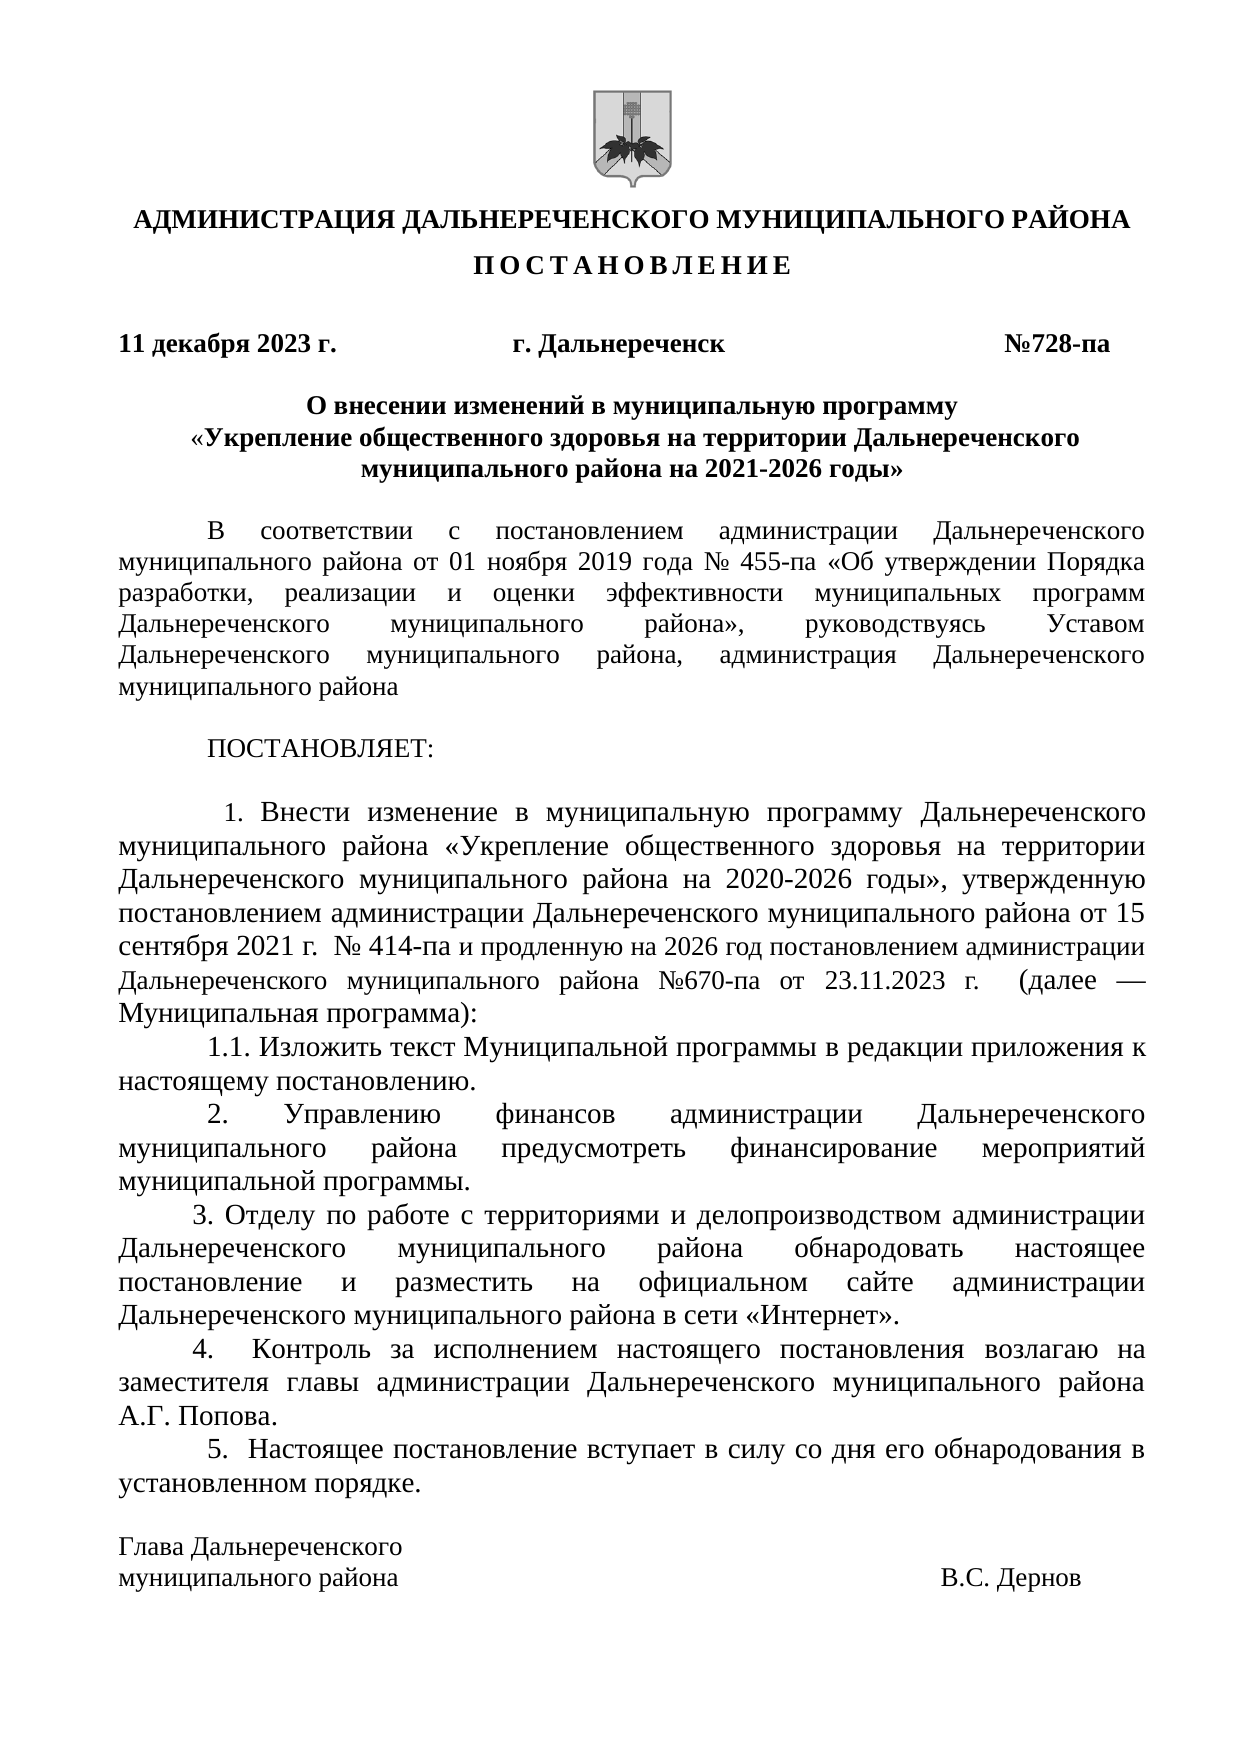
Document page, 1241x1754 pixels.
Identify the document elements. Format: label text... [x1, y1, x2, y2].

text О внесении изменений в муниципальную программу [118, 389, 1146, 421]
title 1.1. Изложить текст Муниципальной программы в редакции приложения к настоящему постановлению. [118, 1029, 1146, 1096]
text 1. Внести изменение в муниципальную программу Дальнереченского муниципального района «Укрепление общественного здоровья на территории Дальнереченского муниципального района на 2020-2026 годы», утвержденную постановлением администрации Дальнереченского муниципального района от 15 сентября 2021 г. № 414-па и продленную на 2026 год постановлением администрации Дальнереченского муниципального района №670-па от 23.11.2023 г. (далее — Муниципальная программа): [118, 794, 1146, 1029]
picture [592, 89, 672, 188]
text «Укрепление общественного здоровья на территории Дальнереченского муниципального района на 2021-2026 годы» [118, 421, 1146, 483]
list 4. Контроль за исполнением настоящего постановления возлагаю на заместителя главы администрации Дальнереченского муниципального района А.Г. Попова. [118, 1331, 1146, 1432]
text муниципального района В.С. Дернов [118, 1561, 1146, 1592]
text 11 декабря 2023 г. г. Дальнереченск №728-па [118, 327, 1146, 358]
list 2. Управлению финансов администрации Дальнереченского муниципального района предусмотреть финансирование мероприятий муниципальной программы. [118, 1096, 1146, 1197]
text ПОСТАНОВЛЯЕТ: [118, 732, 1146, 763]
text ПОСТАНОВЛЕНИЕ [118, 249, 1146, 281]
text АДМИНИСТРАЦИЯ ДАЛЬНЕРЕЧЕНСКОГО МУНИЦИПАЛЬНОГО РАЙОНА [118, 203, 1146, 234]
list 3. Отделу по работе с территориями и делопроизводством администрации Дальнереченского муниципального района обнародовать настоящее постановление и разместить на официальном сайте администрации Дальнереченского муниципального района в сети «Интернет». [118, 1197, 1146, 1331]
text 5. Настоящее постановление вступает в силу со дня его обнародования в установленном порядке. [118, 1432, 1146, 1499]
text Глава Дальнереченского [118, 1530, 1146, 1561]
title В соответствии с постановлением администрации Дальнереченского муниципального района от 01 ноября 2019 года № 455-па «Об утверждении Порядка разработки, реализации и оценки эффективности муниципальных программ Дальнереченского муниципального района», руководствуясь Уставом Дальнереченского муниципального района, администрация Дальнереченского муниципального района [118, 514, 1146, 701]
